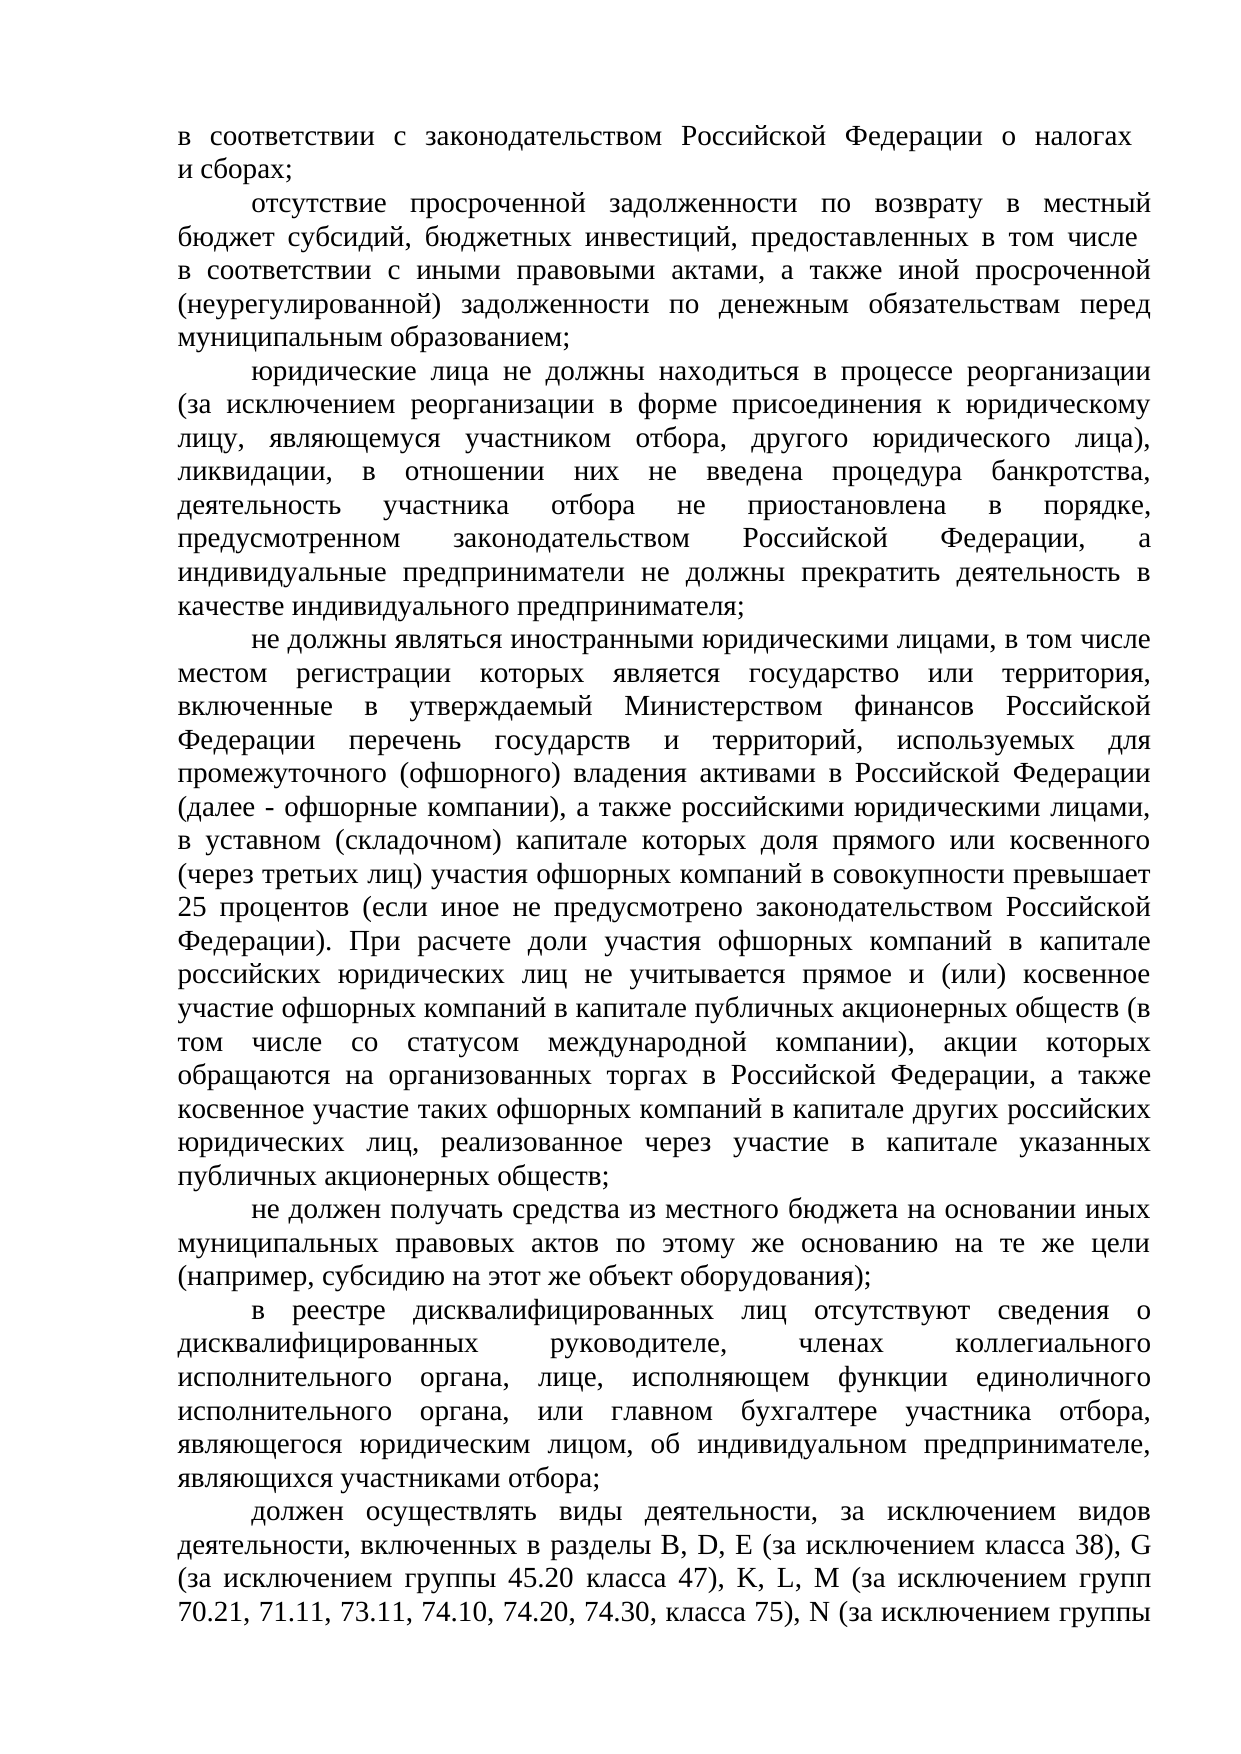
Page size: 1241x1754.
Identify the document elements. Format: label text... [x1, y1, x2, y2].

text не должен получать средства из местного бюджета на основании иных муниципальных правовых актов по этому же основанию на те же цели (например, субсидию на этот же объект оборудования); [177, 1191, 1152, 1292]
text юридические лица не должны находиться в процессе реорганизации (за исключением реорганизации в форме присоединения к юридическому лицу, являющемуся участником отбора, другого юридического лица), ликвидации, в отношении них не введена процедура банкротства, деятельность участника отбора не приостановлена в порядке, предусмотренном законодательством Российской Федерации, а индивидуальные предприниматели не должны прекратить деятельность в качестве индивидуального предпринимателя; [177, 353, 1152, 621]
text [177, 1493, 1152, 1627]
text в реестре дисквалифицированных лиц отсутствуют сведения о дисквалифицированных руководителе, членах коллегиального исполнительного органа, лице, исполняющем функции единоличного исполнительного органа, или главном бухгалтере участника отбора, являющегося юридическим лицом, об индивидуальном предпринимателе, являющихся участниками отбора; [177, 1292, 1152, 1493]
text не должны являться иностранными юридическими лицами, в том числе местом регистрации которых является государство или территория, включенные в утверждаемый Министерством финансов Российской Федерации перечень государств и территорий, используемых для промежуточного (офшорного) владения активами в Российской Федерации (далее - офшорные компании), а также российскими юридическими лицами, в уставном (складочном) капитале которых доля прямого или косвенного (через третьих лиц) участия офшорных компаний в совокупности превышает 25 процентов (если иное не предусмотрено законодательством Российской Федерации). При расчете доли участия офшорных компаний в капитале российских юридических лиц не учитывается прямое и (или) косвенное участие офшорных компаний в капитале публичных акционерных обществ (в том числе со статусом международной компании), акции которых обращаются на организованных торгах в Российской Федерации, а также косвенное участие таких офшорных компаний в капитале других российских юридических лиц, реализованное через участие в капитале указанных публичных акционерных обществ; [177, 621, 1152, 1191]
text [177, 118, 1152, 185]
text отсутствие просроченной задолженности по возврату в местный бюджет субсидий, бюджетных инвестиций, предоставленных в том числе в соответствии с иными правовыми актами, а также иной просроченной (неурегулированной) задолженности по денежным обязательствам перед муниципальным образованием; [177, 185, 1152, 353]
